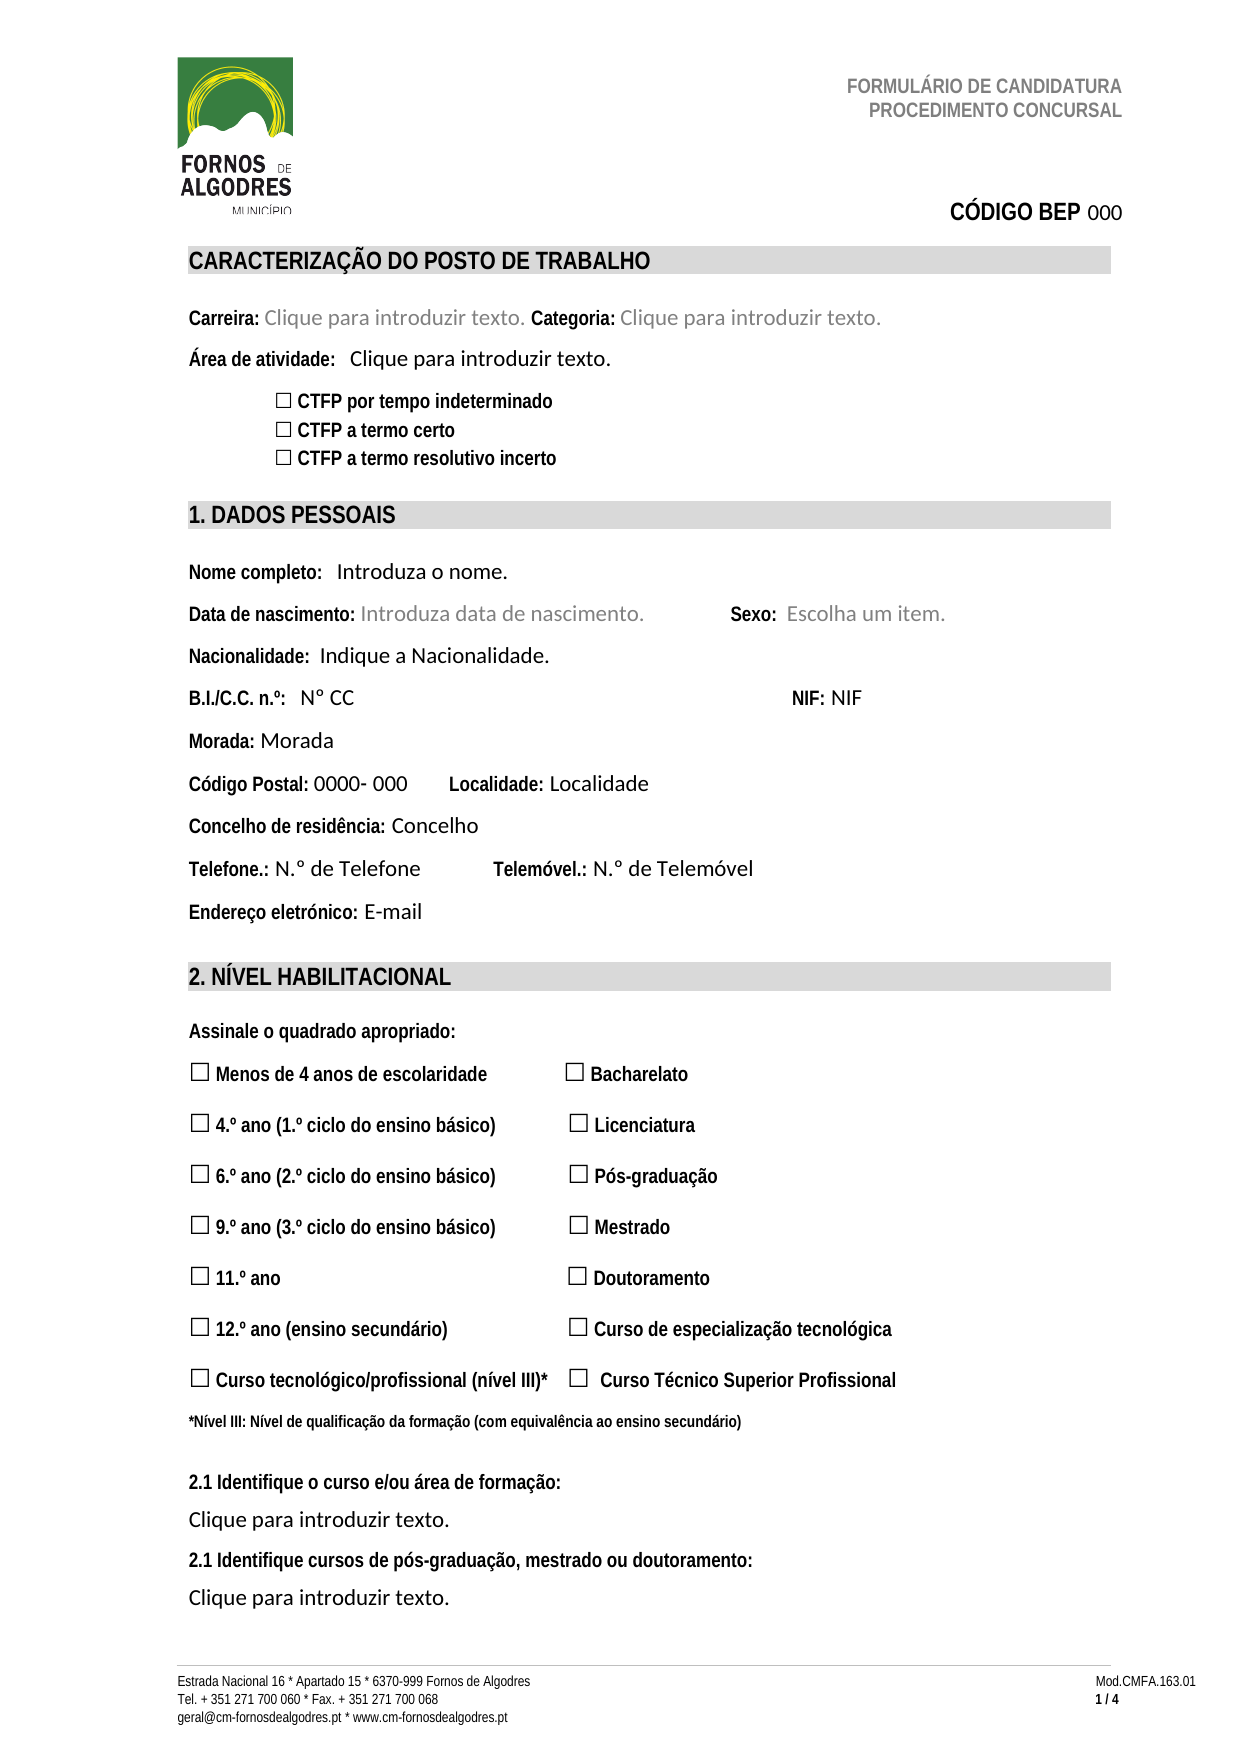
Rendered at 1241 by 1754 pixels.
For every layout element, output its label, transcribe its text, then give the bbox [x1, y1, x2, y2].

table_header CARACTERIZAÇÃO DO POSTO DE TRABALHO Carreira: Categoria: Área de atividade: CTFP por tempo indeterminado CTFP a termo certo CTFP a termo resolutivo incerto [177, 246, 1122, 501]
text CÓDIGO BEP [177, 197, 1122, 226]
picture [177, 57, 293, 214]
table_cell 1. DADOS PESSOAIS Nome completo: Data de nascimento: Sexo: Nacionalidade: B.I./C.C. n.º: NIF: Morada: Código Postal: - Localidade: Concelho de residência: Telefone.: Telemóvel.: Endereço eletrónico: [177, 501, 1122, 938]
